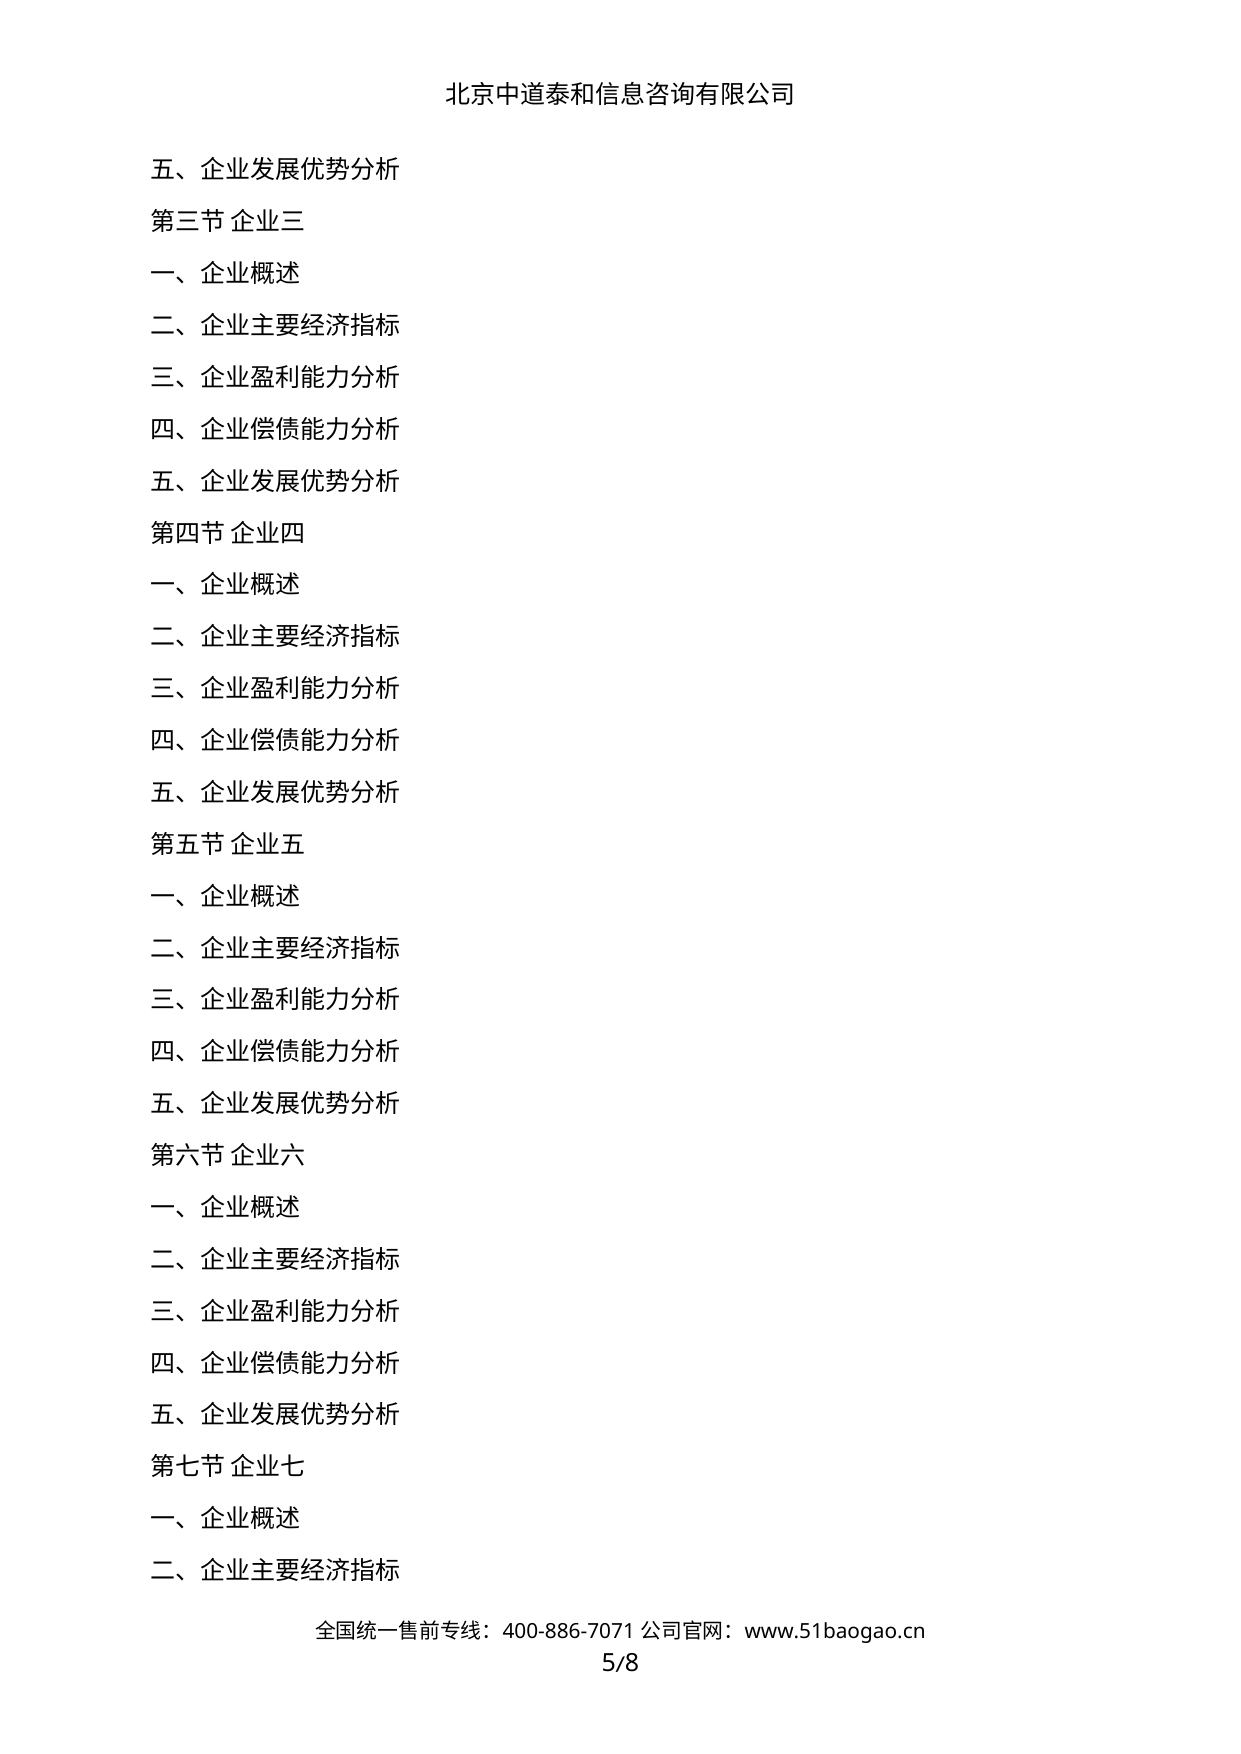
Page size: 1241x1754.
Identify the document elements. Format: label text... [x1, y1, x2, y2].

text 四、企业偿债能力分析 [150, 721, 1090, 757]
text 五、企业发展优势分析 [150, 1395, 1090, 1431]
text 二、企业主要经济指标 [150, 928, 1090, 964]
text 二、企业主要经济指标 [150, 617, 1090, 653]
text 二、企业主要经济指标 [150, 1239, 1090, 1276]
text 一、企业概述 [150, 876, 1090, 912]
text 四、企业偿债能力分析 [150, 1032, 1090, 1068]
text 四、企业偿债能力分析 [150, 409, 1090, 446]
text 四、企业偿债能力分析 [150, 1343, 1090, 1379]
text 二、企业主要经济指标 [150, 306, 1090, 342]
text 第七节 企业七 [150, 1447, 1090, 1483]
text 三、企业盈利能力分析 [150, 1291, 1090, 1327]
text 二、企业主要经济指标 [150, 1551, 1090, 1587]
text 第五节 企业五 [150, 824, 1090, 861]
text 第六节 企业六 [150, 1136, 1090, 1172]
text 五、企业发展优势分析 [150, 461, 1090, 497]
text 第三节 企业三 [150, 202, 1090, 238]
text 五、企业发展优势分析 [150, 150, 1090, 186]
text 一、企业概述 [150, 565, 1090, 601]
text 五、企业发展优势分析 [150, 772, 1090, 809]
text 三、企业盈利能力分析 [150, 980, 1090, 1016]
text 一、企业概述 [150, 1187, 1090, 1224]
text 第四节 企业四 [150, 513, 1090, 549]
text 三、企业盈利能力分析 [150, 669, 1090, 705]
text 三、企业盈利能力分析 [150, 357, 1090, 394]
text 一、企业概述 [150, 254, 1090, 290]
text 五、企业发展优势分析 [150, 1084, 1090, 1120]
text 一、企业概述 [150, 1499, 1090, 1535]
